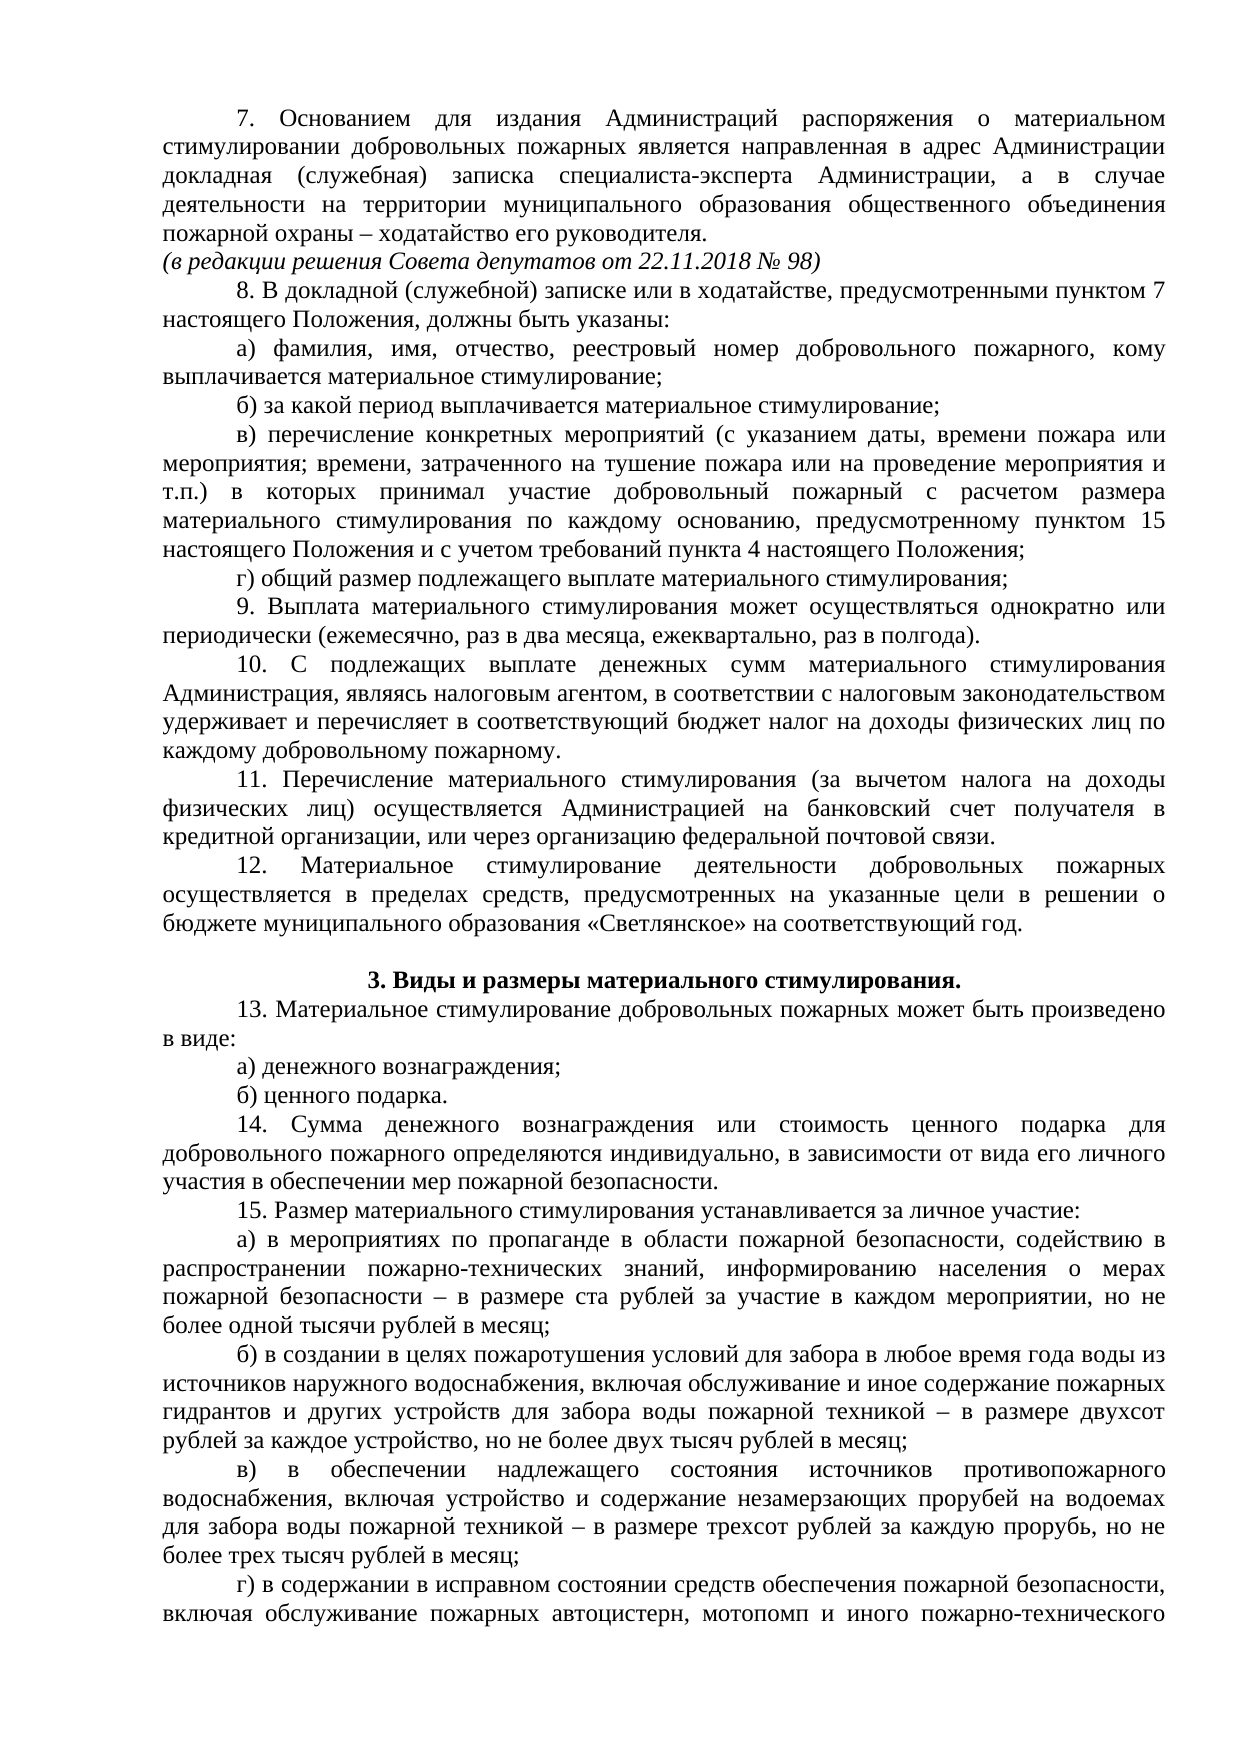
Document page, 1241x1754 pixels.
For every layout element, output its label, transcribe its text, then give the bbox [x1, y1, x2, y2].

text б) за какой период выплачивается материальное стимулирование; [162, 390, 1167, 419]
text 7. Основанием для издания Администраций распоряжения о материальном стимулировании добровольных пожарных является направленная в адрес Администрации докладная (служебная) записка специалиста-эксперта Администрации, а в случае деятельности на территории муниципального образования общественного объединения пожарной охраны – ходатайство его руководителя. [162, 103, 1167, 246]
text в) в обеспечении надлежащего состояния источников противопожарного водоснабжения, включая устройство и содержание незамерзающих прорубей на водоемах для забора воды пожарной техникой – в размере трехсот рублей за каждую прорубь, но не более трех тысяч рублей в месяц; [162, 1454, 1167, 1569]
text 8. В докладной (служебной) записке или в ходатайстве, предусмотренными пунктом 7 настоящего Положения, должны быть указаны: [162, 275, 1167, 333]
title (в редакции решения Совета депутатов от 22.11.2018 № 98) [162, 246, 1167, 275]
text 13. Материальное стимулирование добровольных пожарных может быть произведено в виде: [162, 994, 1167, 1051]
text б) в создании в целях пожаротушения условий для забора в любое время года воды из источников наружного водоснабжения, включая обслуживание и иное содержание пожарных гидрантов и других устройств для забора воды пожарной техникой – в размере двухсот рублей за каждое устройство, но не более двух тысяч рублей в месяц; [162, 1339, 1167, 1454]
text 15. Размер материального стимулирования устанавливается за личное участие: [162, 1195, 1167, 1224]
text 14. Сумма денежного вознаграждения или стоимость ценного подарка для добровольного пожарного определяются индивидуально, в зависимости от вида его личного участия в обеспечении мер пожарной безопасности. [162, 1109, 1167, 1195]
text 10. С подлежащих выплате денежных сумм материального стимулирования Администрация, являясь налоговым агентом, в соответствии с налоговым законодательством удерживает и перечисляет в соответствующий бюджет налог на доходы физических лиц по каждому добровольному пожарному. [162, 649, 1167, 764]
text 12. Материальное стимулирование деятельности добровольных пожарных осуществляется в пределах средств, предусмотренных на указанные цели в решении о бюджете муниципального образования «Светлянское» на соответствующий год. [162, 850, 1167, 936]
text 11. Перечисление материального стимулирования (за вычетом налога на доходы физических лиц) осуществляется Администрацией на банковский счет получателя в кредитной организации, или через организацию федеральной почтовой связи. [162, 764, 1167, 850]
text а) в мероприятиях по пропаганде в области пожарной безопасности, содействию в распространении пожарно-технических знаний, информированию населения о мерах пожарной безопасности – в размере ста рублей за участие в каждом мероприятии, но не более одной тысячи рублей в месяц; [162, 1224, 1167, 1339]
text б) ценного подарка. [162, 1080, 1167, 1109]
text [162, 1569, 1167, 1626]
text в) перечисление конкретных мероприятий (с указанием даты, времени пожара или мероприятия; времени, затраченного на тушение пожара или на проведение мероприятия и т.п.) в которых принимал участие добровольный пожарный с расчетом размера материального стимулирования по каждому основанию, предусмотренному пунктом 15 настоящего Положения и с учетом требований пункта 4 настоящего Положения; [162, 419, 1167, 563]
text а) денежного вознаграждения; [162, 1051, 1167, 1080]
text а) фамилия, имя, отчество, реестровый номер добровольного пожарного, кому выплачивается материальное стимулирование; [162, 333, 1167, 390]
text 9. Выплата материального стимулирования может осуществляться однократно или периодически (ежемесячно, раз в два месяца, ежеквартально, раз в полгода). [162, 591, 1167, 649]
text г) общий размер подлежащего выплате материального стимулирования; [162, 563, 1167, 591]
text 3. Виды и размеры материального стимулирования. [162, 965, 1167, 994]
